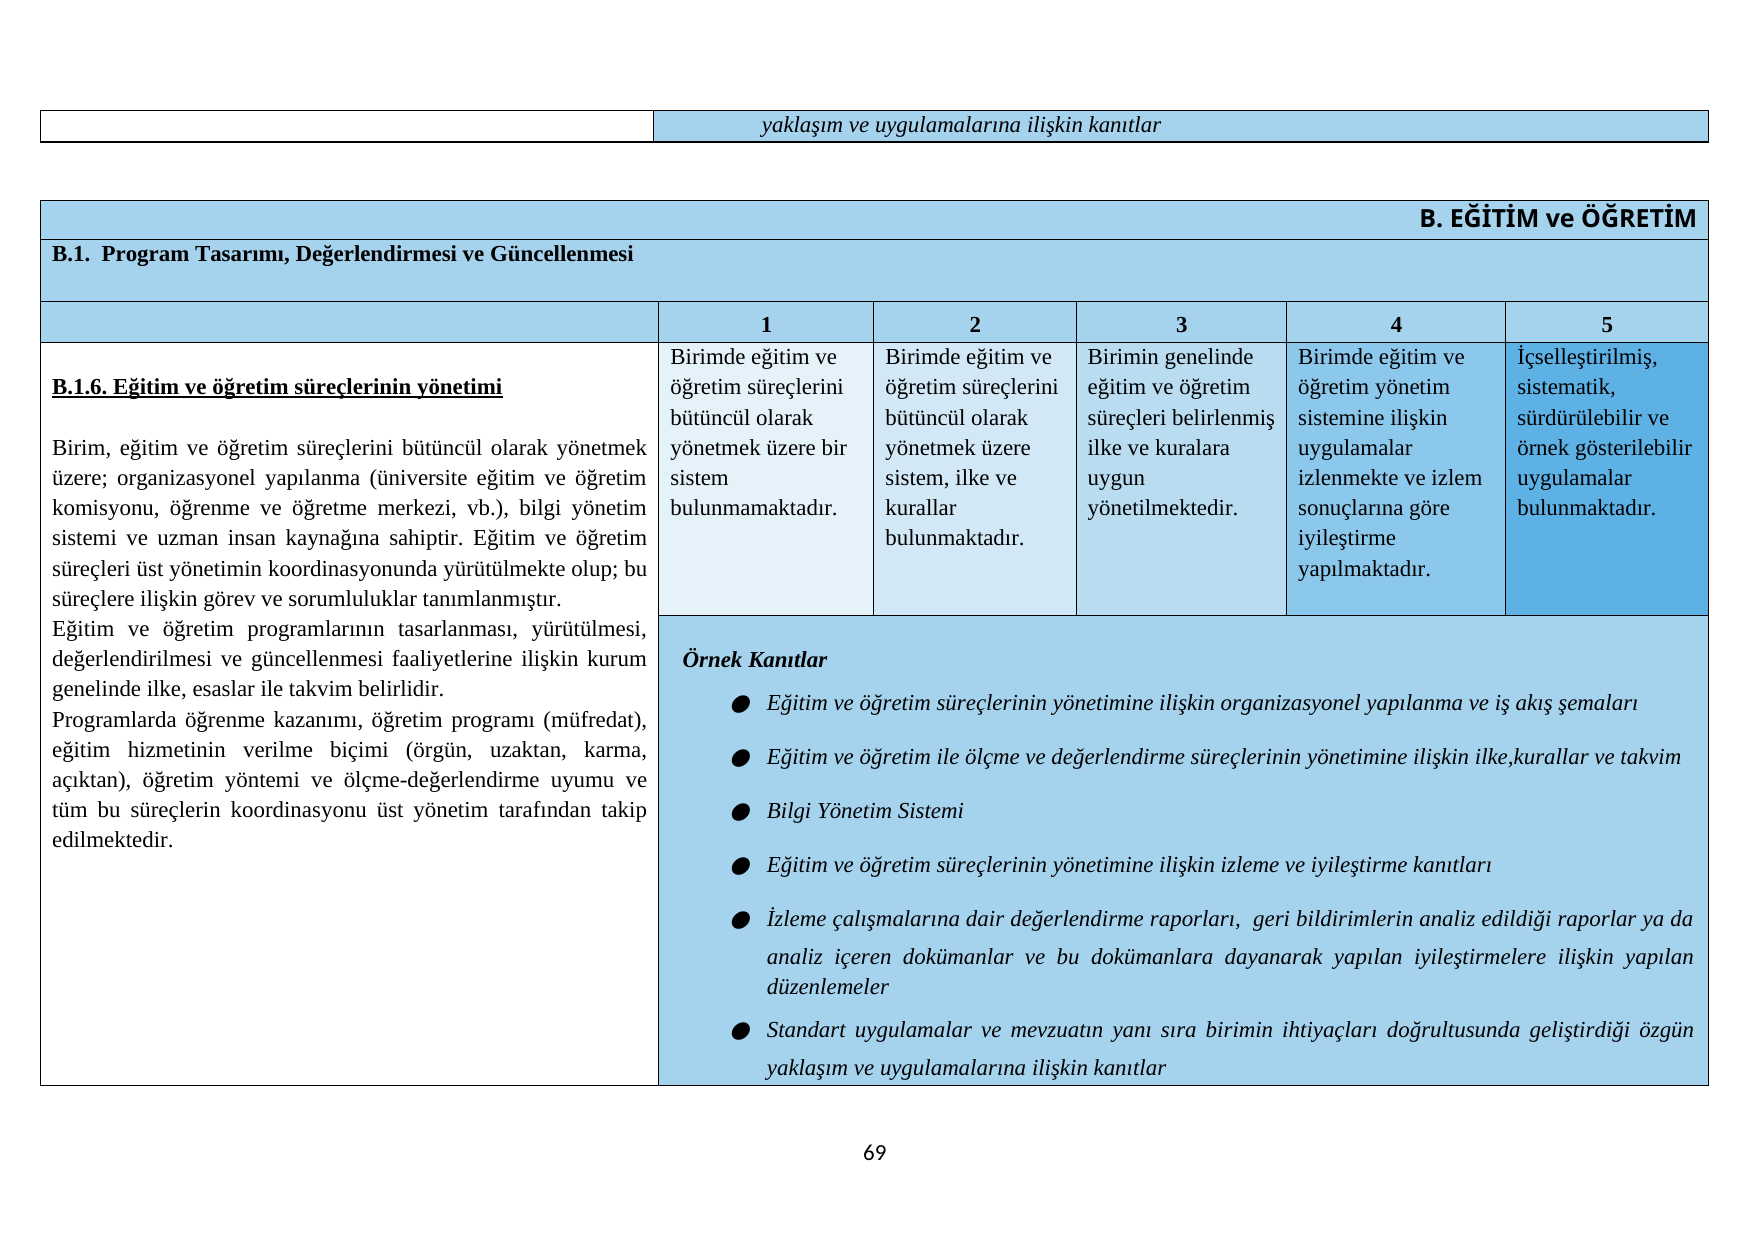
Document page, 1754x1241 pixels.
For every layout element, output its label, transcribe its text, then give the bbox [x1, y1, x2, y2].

table_header B. EĞİTİM ve ÖĞRETİM [41, 201, 1708, 239]
table_cell Örnek Kanıtlar Eğitim ve öğretim süreçlerinin yönetimine ilişkin organizasyonel yapılanma ve iş akış şemaları Eğitim ve öğretim ile ölçme ve değerlendirme süreçlerinin yönetimine ilişkin ilke,kurallar ve takvim Bilgi Yönetim Sistemi Eğitim ve öğretim süreçlerinin yönetimine ilişkin izleme ve iyileştirme kanıtları İzleme çalışmalarına dair değerlendirme raporları, geri bildirimlerin analiz edildiği raporlar ya da analiz içeren dokümanlar ve bu dokümanlara dayanarak yapılan iyileştirmelere ilişkin yapılan düzenlemeler Standart uygulamalar ve mevzuatın yanı sıra birimin ihtiyaçları doğrultusunda geliştirdiği özgün yaklaşım ve uygulamalarına ilişkin kanıtlar [659, 616, 1708, 1085]
table_cell 2 [874, 302, 1076, 342]
table_cell 3 [1077, 302, 1286, 342]
table_cell B.1. Program Tasarımı, Değerlendirmesi ve Güncellenmesi [41, 240, 1708, 301]
table_cell [41, 302, 658, 342]
table_cell İçselleştirilmiş, sistematik, sürdürülebilir ve örnek gösterilebilir uygulamalar bulunmaktadır. [1506, 343, 1708, 615]
table_cell 1 [659, 302, 873, 342]
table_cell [654, 111, 1708, 141]
table_cell Birimde eğitim ve öğretim yönetim sistemine ilişkin uygulamalar izlenmekte ve izlem sonuçlarına göre iyileştirme yapılmaktadır. [1287, 343, 1505, 615]
table_cell 4 [1287, 302, 1505, 342]
table_cell Birimde eğitim ve öğretim süreçlerini bütüncül olarak yönetmek üzere bir sistem bulunmamaktadır. [659, 343, 873, 615]
table_cell 5 [1506, 302, 1708, 342]
table_cell Birimde eğitim ve öğretim süreçlerini bütüncül olarak yönetmek üzere sistem, ilke ve kurallar bulunmaktadır. [874, 343, 1076, 615]
table_cell B.1.6. Eğitim ve öğretim süreçlerinin yönetimi Birim, eğitim ve öğretim süreçlerini bütüncül olarak yönetmek üzere; organizasyonel yapılanma (üniversite eğitim ve öğretim komisyonu, öğrenme ve öğretme merkezi, vb.), bilgi yönetim sistemi ve uzman insan kaynağına sahiptir. Eğitim ve öğretim süreçleri üst yönetimin koordinasyonunda yürütülmekte olup; bu süreçlere ilişkin görev ve sorumluluklar tanımlanmıştır. Eğitim ve öğretim programlarının tasarlanması, yürütülmesi, değerlendirilmesi ve güncellenmesi faaliyetlerine ilişkin kurum genelinde ilke, esaslar ile takvim belirlidir. Programlarda öğrenme kazanımı, öğretim programı (müfredat), eğitim hizmetinin verilme biçimi (örgün, uzaktan, karma, açıktan), öğretim yöntemi ve ölçme-değerlendirme uyumu ve tüm bu süreçlerin koordinasyonu üst yönetim tarafından takip edilmektedir. [41, 343, 658, 1085]
table_cell Birimin genelinde eğitim ve öğretim süreçleri belirlenmiş ilke ve kuralara uygun yönetilmektedir. [1077, 343, 1286, 615]
